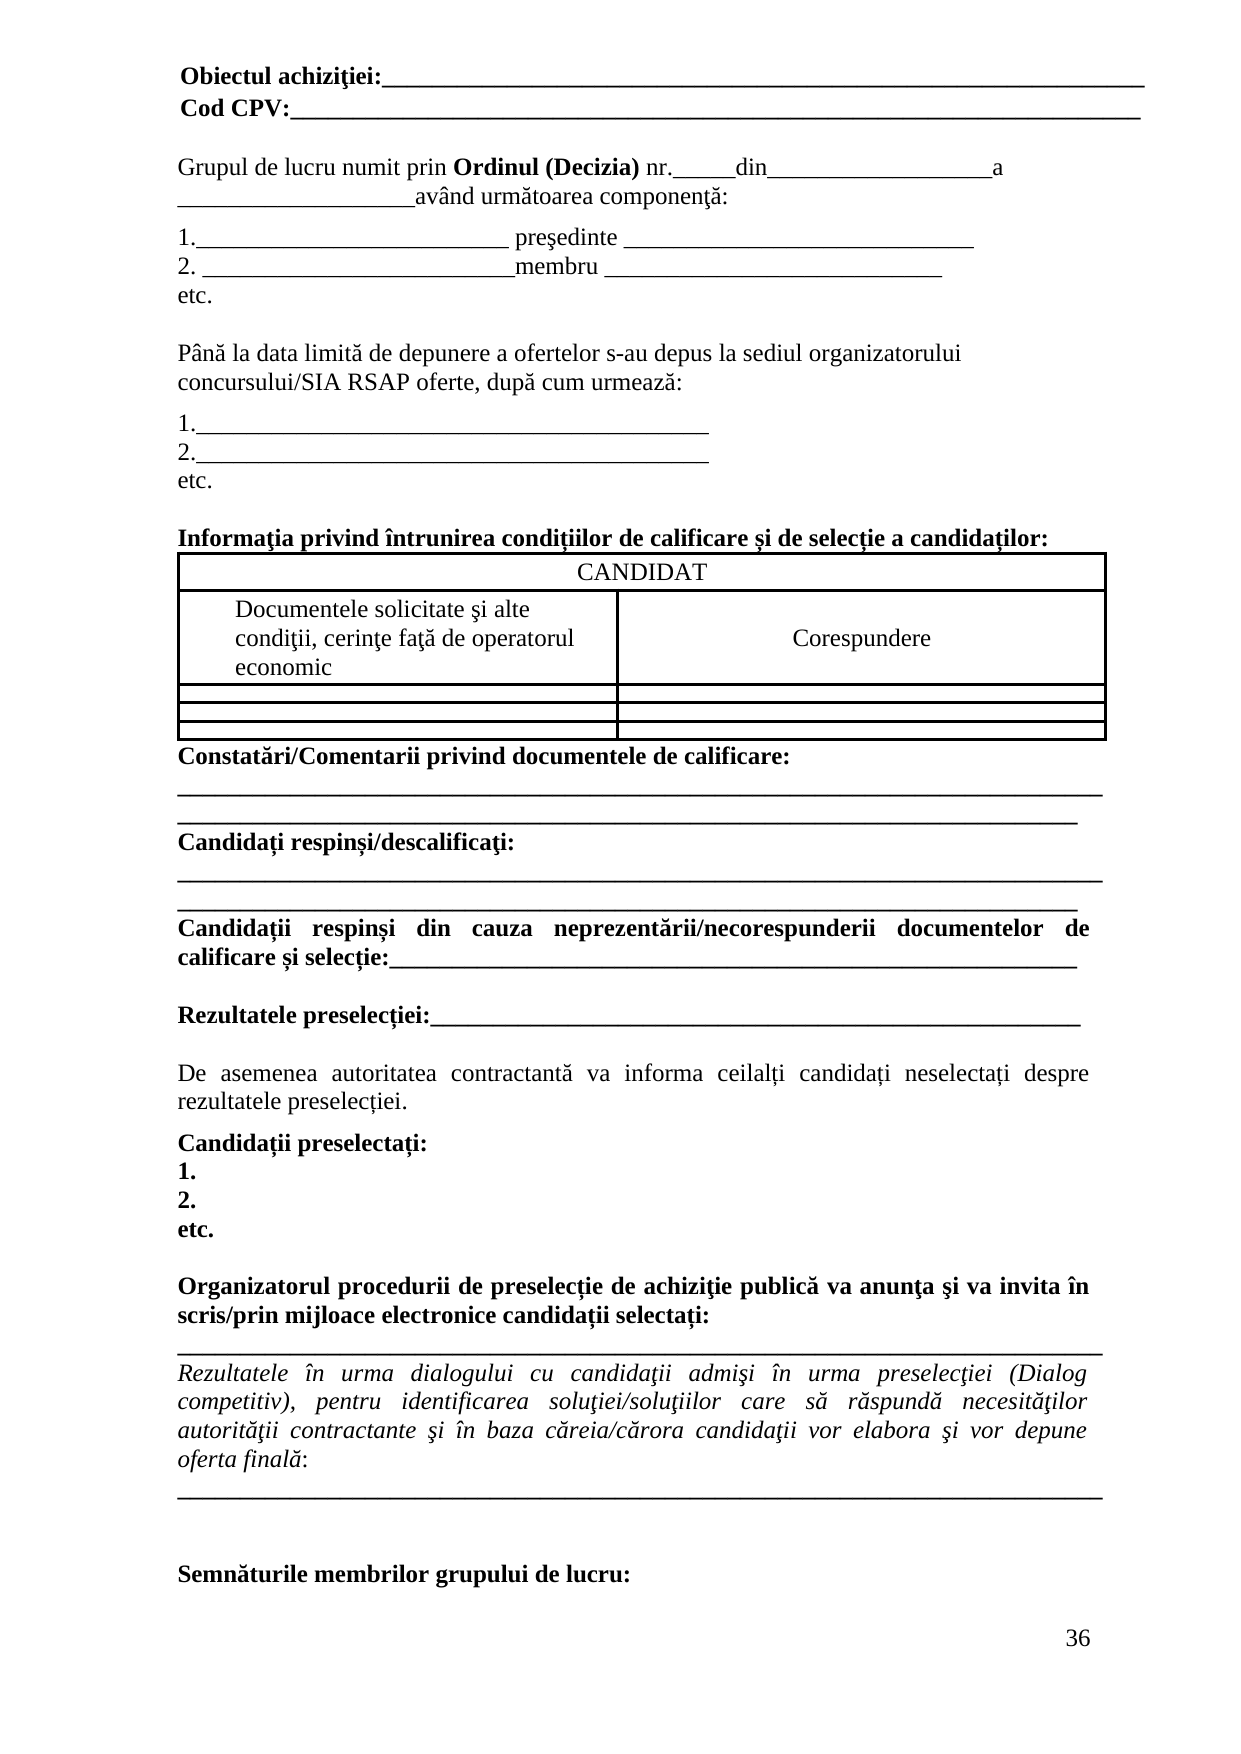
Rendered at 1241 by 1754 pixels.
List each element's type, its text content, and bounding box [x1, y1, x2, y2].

text 1._________________________________________ [177, 408, 1090, 437]
text 1. [177, 1156, 1090, 1185]
text __________________________________________________________________________ [177, 1329, 1105, 1358]
table_header CANDIDAT [180, 555, 1104, 588]
text ________________________________________________________________________ [177, 885, 1090, 913]
text Constatări/Comentarii privind documentele de calificare: [177, 741, 1090, 770]
table_cell Documentele solicitate şi alte condiţii, cerinţe faţă de operatorul economic [180, 592, 616, 683]
table_cell Cod CPV:____________________________________________________________________ [178, 92, 1170, 123]
text etc. [177, 280, 1090, 309]
text Până la data limită de depunere a ofertelor s-au depus la sediul organizatorului concursului/SIA RSAP oferte, după cum urmează: [177, 338, 1090, 395]
text ________________________________________________________________________ [177, 798, 1090, 827]
table_cell [619, 686, 1104, 701]
text Semnăturile membrilor grupului de lucru: [177, 1559, 1090, 1588]
text Grupul de lucru numit prin Ordinul (Decizia) nr._____din__________________a ___________________având următoarea componenţă: [177, 152, 1090, 210]
table_cell [180, 704, 616, 719]
text 2._________________________________________ [177, 437, 1090, 465]
table_cell Corespundere [619, 592, 1104, 683]
text 1._________________________ preşedinte ____________________________ [177, 222, 1090, 251]
text 2. [177, 1185, 1090, 1214]
text 2. _________________________membru ___________________________ [177, 251, 1090, 280]
text __________________________________________________________________________ [177, 1473, 1105, 1501]
text Informaţia privind întrunirea condițiilor de calificare și de selecție a candidaților: [177, 523, 1090, 552]
text Organizatorul procedurii de preselecție de achiziţie publică va anunţa şi va invita în scris/prin mijloace electronice candidații selectați: [177, 1271, 1090, 1329]
text etc. [177, 465, 1090, 494]
table_cell Obiectul achiziţiei:_____________________________________________________________ [178, 60, 1170, 91]
table_cell [180, 686, 616, 701]
table_cell [180, 723, 616, 738]
text Candidați respinși/descalificaţi: [177, 827, 1090, 856]
table_cell [619, 723, 1104, 738]
text etc. [177, 1214, 1090, 1243]
text Candidații preselectați: [177, 1128, 1090, 1156]
text __________________________________________________________________________ [177, 770, 1105, 798]
text De asemenea autoritatea contractantă va informa ceilalți candidați neselectați despre rezultatele preselecției. [177, 1058, 1090, 1115]
text __________________________________________________________________________ [177, 856, 1105, 885]
table_cell [619, 704, 1104, 719]
text Candidații respinși din cauza neprezentării/necorespunderii documentelor de calificare și selecție:_______________________________________________________ [177, 913, 1090, 971]
text Rezultatele în urma dialogului cu candidaţii admişi în urma preselecţiei (Dialog competitiv), pentru identificarea soluţiei/soluţiilor care să răspundă necesităţilor autorităţii contractante şi în baza căreia/cărora candidaţii vor elabora şi vor depune oferta finală: [177, 1358, 1090, 1473]
text Rezultatele preselecției:____________________________________________________ [177, 1000, 1090, 1028]
